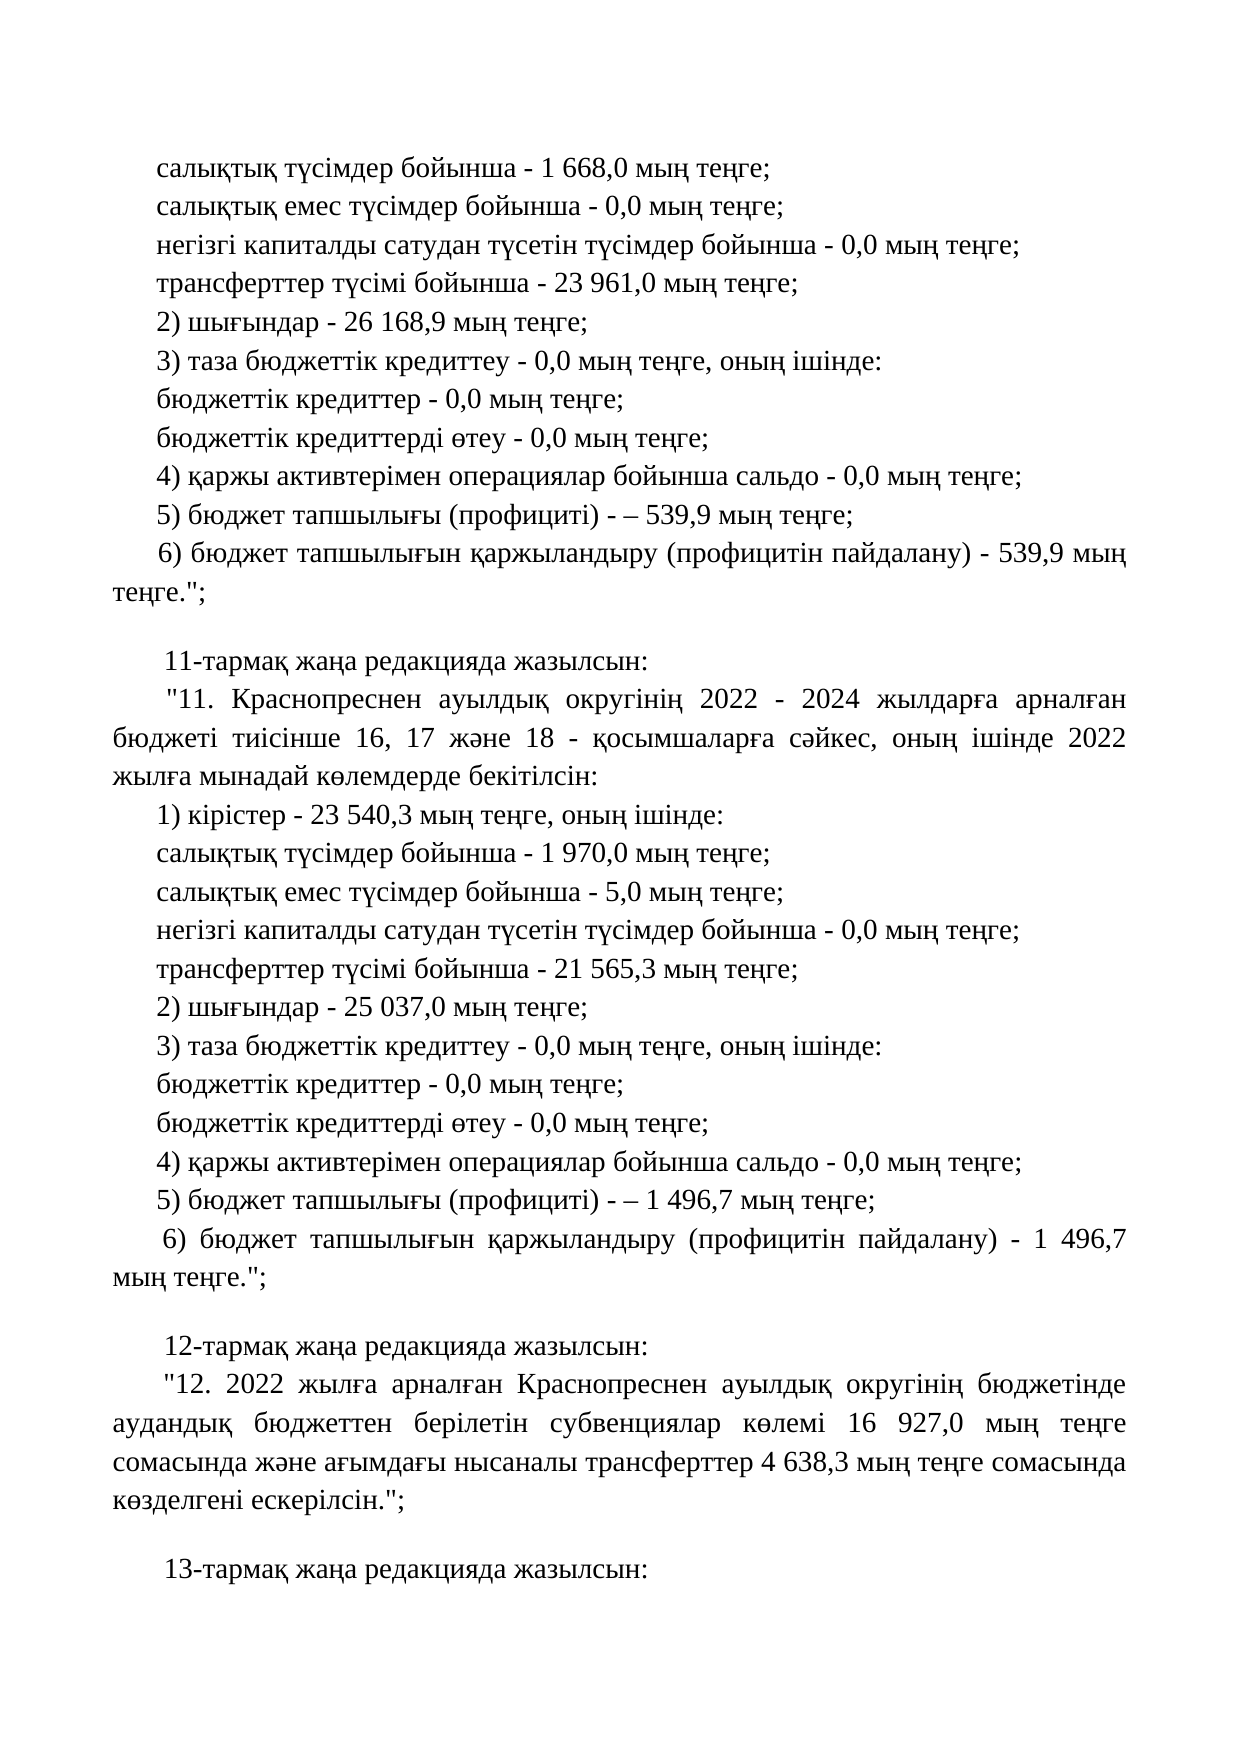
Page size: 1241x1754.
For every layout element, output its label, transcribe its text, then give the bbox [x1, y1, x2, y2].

text 6) бюджет тапшылығын қаржыландыру (профицитін пайдалану) - 539,9 мың теңге."; [112, 535, 1128, 607]
text бюджеттік кредиттер - 0,0 мың теңге; [112, 1067, 1128, 1100]
text 5) бюджет тапшылығы (профициті) - – 1 496,7 мың теңге; [112, 1182, 1128, 1216]
text 3) таза бюджеттік кредиттеу - 0,0 мың теңге, оның ішінде: [112, 343, 1128, 376]
text 6) бюджет тапшылығын қаржыландыру (профицитін пайдалану) - 1 496,7 мың теңге."; [112, 1221, 1128, 1293]
text негізгі капиталды сатудан түсетін түсімдер бойынша - 0,0 мың теңге; [112, 227, 1128, 261]
text 5) бюджет тапшылығы (профициті) - – 539,9 мың теңге; [112, 497, 1128, 530]
text бюджеттік кредиттер - 0,0 мың теңге; [112, 381, 1128, 415]
text трансферттер түсімі бойынша - 23 961,0 мың теңге; [112, 266, 1128, 299]
text трансферттер түсімі бойынша - 21 565,3 мың теңге; [112, 951, 1128, 984]
text 4) қаржы активтерімен операциялар бойынша сальдо - 0,0 мың теңге; [112, 1144, 1128, 1177]
text 1) кірістер - 23 540,3 мың теңге, оның ішінде: [112, 797, 1128, 830]
text 2) шығындар - 25 037,0 мың теңге; [112, 989, 1128, 1023]
text 12-тармақ жаңа редакцияда жазылсын: [112, 1328, 1128, 1362]
text 11-тармақ жаңа редакцияда жазылсын: [112, 643, 1128, 676]
text негізгі капиталды сатудан түсетін түсімдер бойынша - 0,0 мың теңге; [112, 912, 1128, 946]
text 13-тармақ жаңа редакцияда жазылсын: [112, 1551, 1128, 1584]
text 2) шығындар - 26 168,9 мың теңге; [112, 304, 1128, 338]
text бюджеттік кредиттерді өтеу - 0,0 мың теңге; [112, 1105, 1128, 1139]
text "12. 2022 жылға арналған Краснопреснен ауылдық округінің бюджетінде аудандық бюджеттен берілетін субвенциялар көлемі 16 927,0 мың теңге сомасында және ағымдағы нысаналы трансферттер 4 638,3 мың теңге сомасында көзделгені ескерілсін."; [112, 1367, 1128, 1516]
text салықтық түсімдер бойынша - 1 970,0 мың теңге; [112, 835, 1128, 869]
text салықтық емес түсімдер бойынша - 0,0 мың теңге; [112, 188, 1128, 222]
text салықтық түсімдер бойынша - 1 668,0 мың теңге; [112, 150, 1128, 183]
text "11. Краснопреснен ауылдық округінің 2022 - 2024 жылдарға арналған бюджеті тиісінше 16, 17 және 18 - қосымшаларға сәйкес, оның ішінде 2022 жылға мынадай көлемдерде бекітілсін: [112, 681, 1128, 792]
text бюджеттік кредиттерді өтеу - 0,0 мың теңге; [112, 420, 1128, 453]
text 3) таза бюджеттік кредиттеу - 0,0 мың теңге, оның ішінде: [112, 1028, 1128, 1062]
text 4) қаржы активтерімен операциялар бойынша сальдо - 0,0 мың теңге; [112, 458, 1128, 492]
text салықтық емес түсімдер бойынша - 5,0 мың теңге; [112, 874, 1128, 907]
